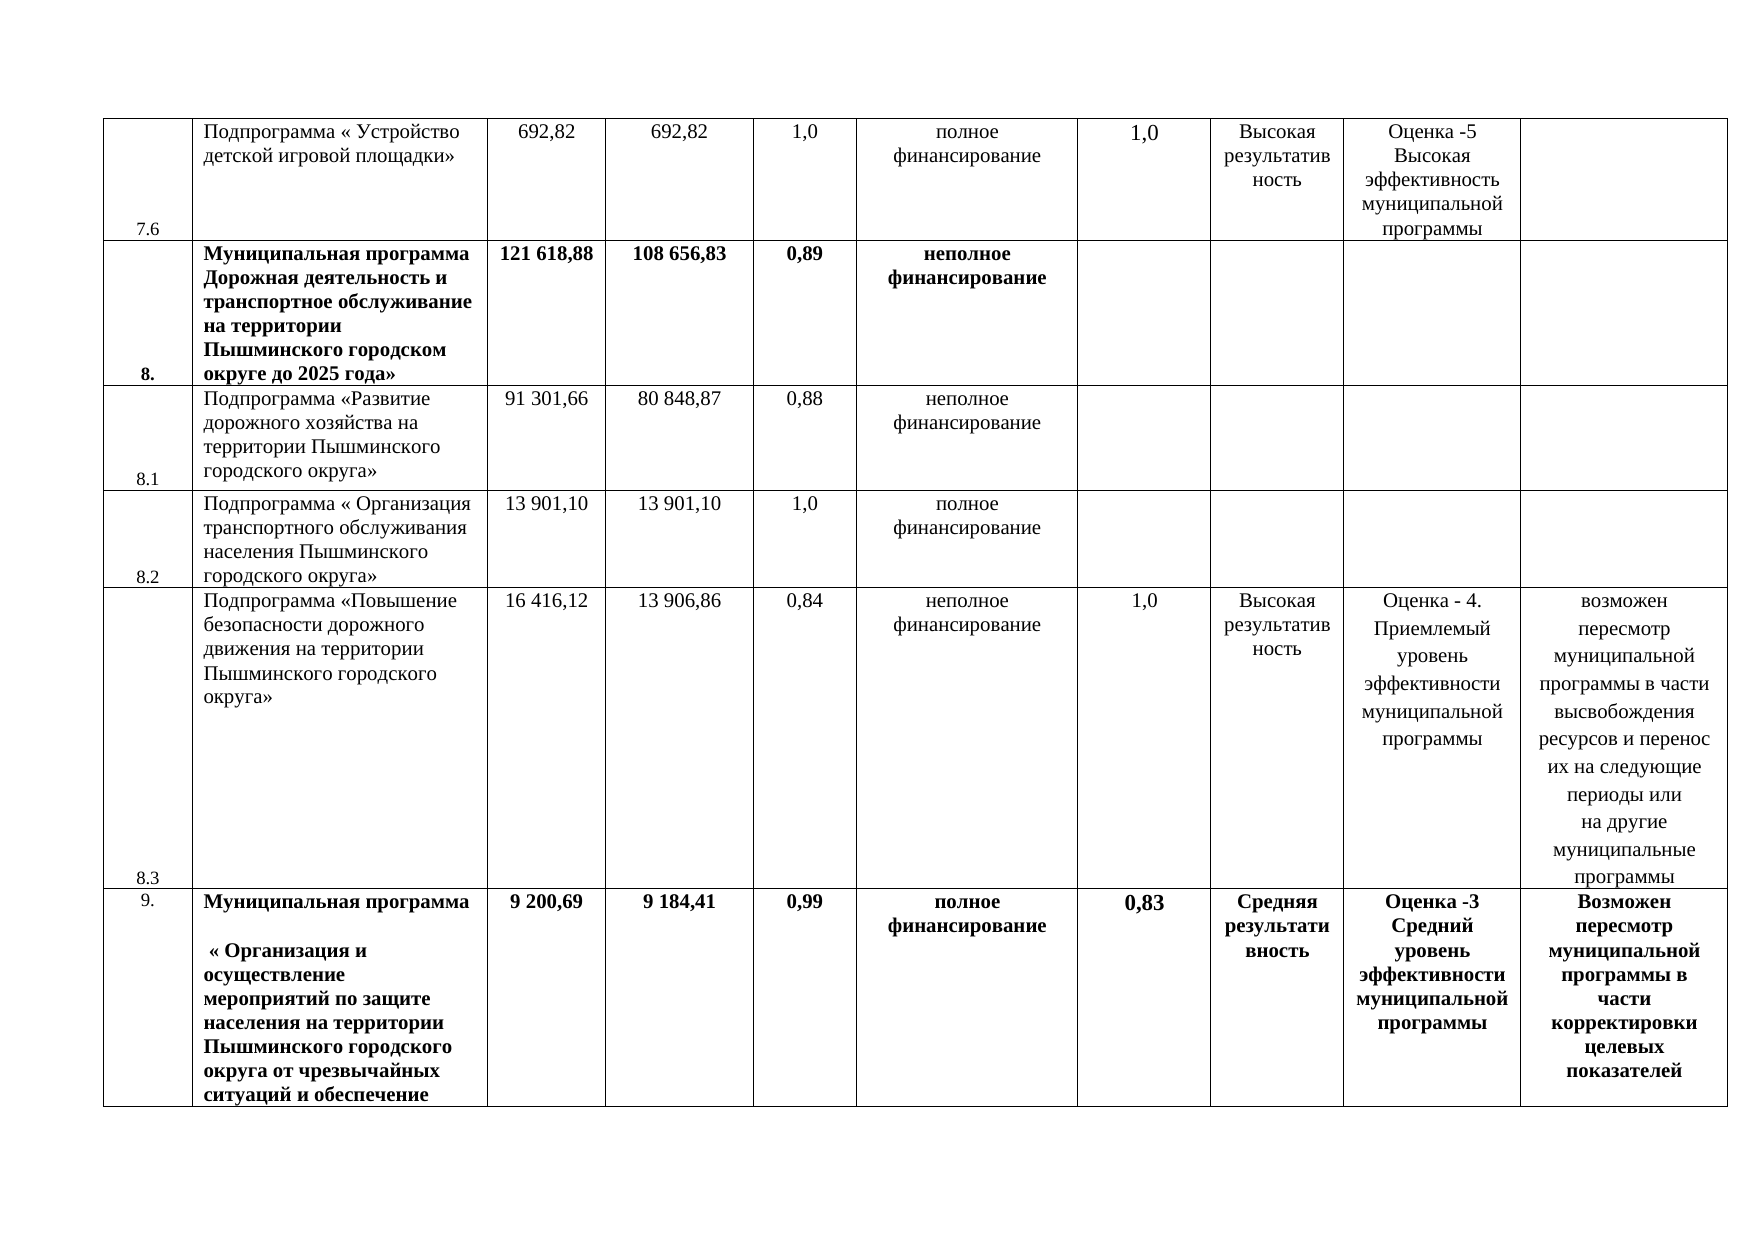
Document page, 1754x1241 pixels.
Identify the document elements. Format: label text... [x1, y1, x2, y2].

table_cell 91 301,66 [488, 386, 605, 490]
table_cell 1,0 [1078, 119, 1210, 239]
table_cell Муниципальная программа Дорожная деятельность и транспортное обслуживание на территории Пышминского городском округе до 2025 года» [193, 241, 487, 385]
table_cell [1211, 889, 1343, 1106]
table_cell 8.3 [104, 588, 192, 888]
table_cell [193, 889, 487, 1106]
table_cell Подпрограмма «Повышение безопасности дорожного движения на территории Пышминского городского округа» [193, 588, 487, 888]
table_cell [857, 889, 1077, 1106]
table_cell 1,0 [754, 119, 856, 239]
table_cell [1344, 119, 1520, 239]
table_cell [1211, 386, 1343, 490]
table_cell Подпрограмма « Устройство детской игровой площадки» [193, 119, 487, 239]
table_cell [1344, 491, 1520, 587]
table_cell 0,83 [1078, 889, 1210, 1106]
table_cell [1344, 241, 1520, 385]
table_cell неполное финансирование [857, 241, 1077, 385]
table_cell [1344, 889, 1520, 1106]
table_cell Высокая результативность [1211, 588, 1343, 888]
table_cell Оценка - 4. Приемлемый уровень эффективности муниципальной программы [1344, 588, 1520, 888]
table_cell 0,84 [754, 588, 856, 888]
table_cell [1521, 241, 1727, 385]
table_cell 0,88 [754, 386, 856, 490]
table_cell 1,0 [754, 491, 856, 587]
table_cell 9 200,69 [488, 889, 605, 1106]
table_cell 108 656,83 [606, 241, 753, 385]
table_cell неполное финансирование [857, 386, 1077, 490]
table_cell 80 848,87 [606, 386, 753, 490]
table_cell полное финансирование [857, 491, 1077, 587]
table_cell 0,89 [754, 241, 856, 385]
table_cell [1078, 241, 1210, 385]
table_cell [1211, 241, 1343, 385]
table_cell [1521, 119, 1727, 239]
table_cell 1,0 [1078, 588, 1210, 888]
table_cell 9. [104, 889, 192, 1106]
table_cell возможен пересмотр муниципальной программы в части высвобождения ресурсов и перенос их на следующие периоды или на другие муниципальные программы [1521, 588, 1727, 888]
table_cell 692,82 [606, 119, 753, 239]
table_cell [1078, 491, 1210, 587]
table_cell [1521, 386, 1727, 490]
table_cell 121 618,88 [488, 241, 605, 385]
table_cell 8.1 [104, 386, 192, 490]
table_cell Подпрограмма «Развитие дорожного хозяйства на территории Пышминского городского округа» [193, 386, 487, 490]
table_cell 8. [104, 241, 192, 385]
table_cell [1521, 491, 1727, 587]
table_cell неполное финансирование [857, 588, 1077, 888]
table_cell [1211, 119, 1343, 239]
table_cell 692,82 [488, 119, 605, 239]
table_cell 13 906,86 [606, 588, 753, 888]
table_cell 9 184,41 [606, 889, 753, 1106]
table_cell 16 416,12 [488, 588, 605, 888]
table_cell 8.2 [104, 491, 192, 587]
table_cell 13 901,10 [488, 491, 605, 587]
table_cell [1344, 386, 1520, 490]
table_cell [1078, 386, 1210, 490]
table_cell Подпрограмма « Организация транспортного обслуживания населения Пышминского городского округа» [193, 491, 487, 587]
table_cell 0,99 [754, 889, 856, 1106]
table_cell 7.6 [104, 119, 192, 239]
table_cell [857, 119, 1077, 239]
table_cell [1521, 889, 1727, 1106]
table_cell 13 901,10 [606, 491, 753, 587]
table_cell [1211, 491, 1343, 587]
